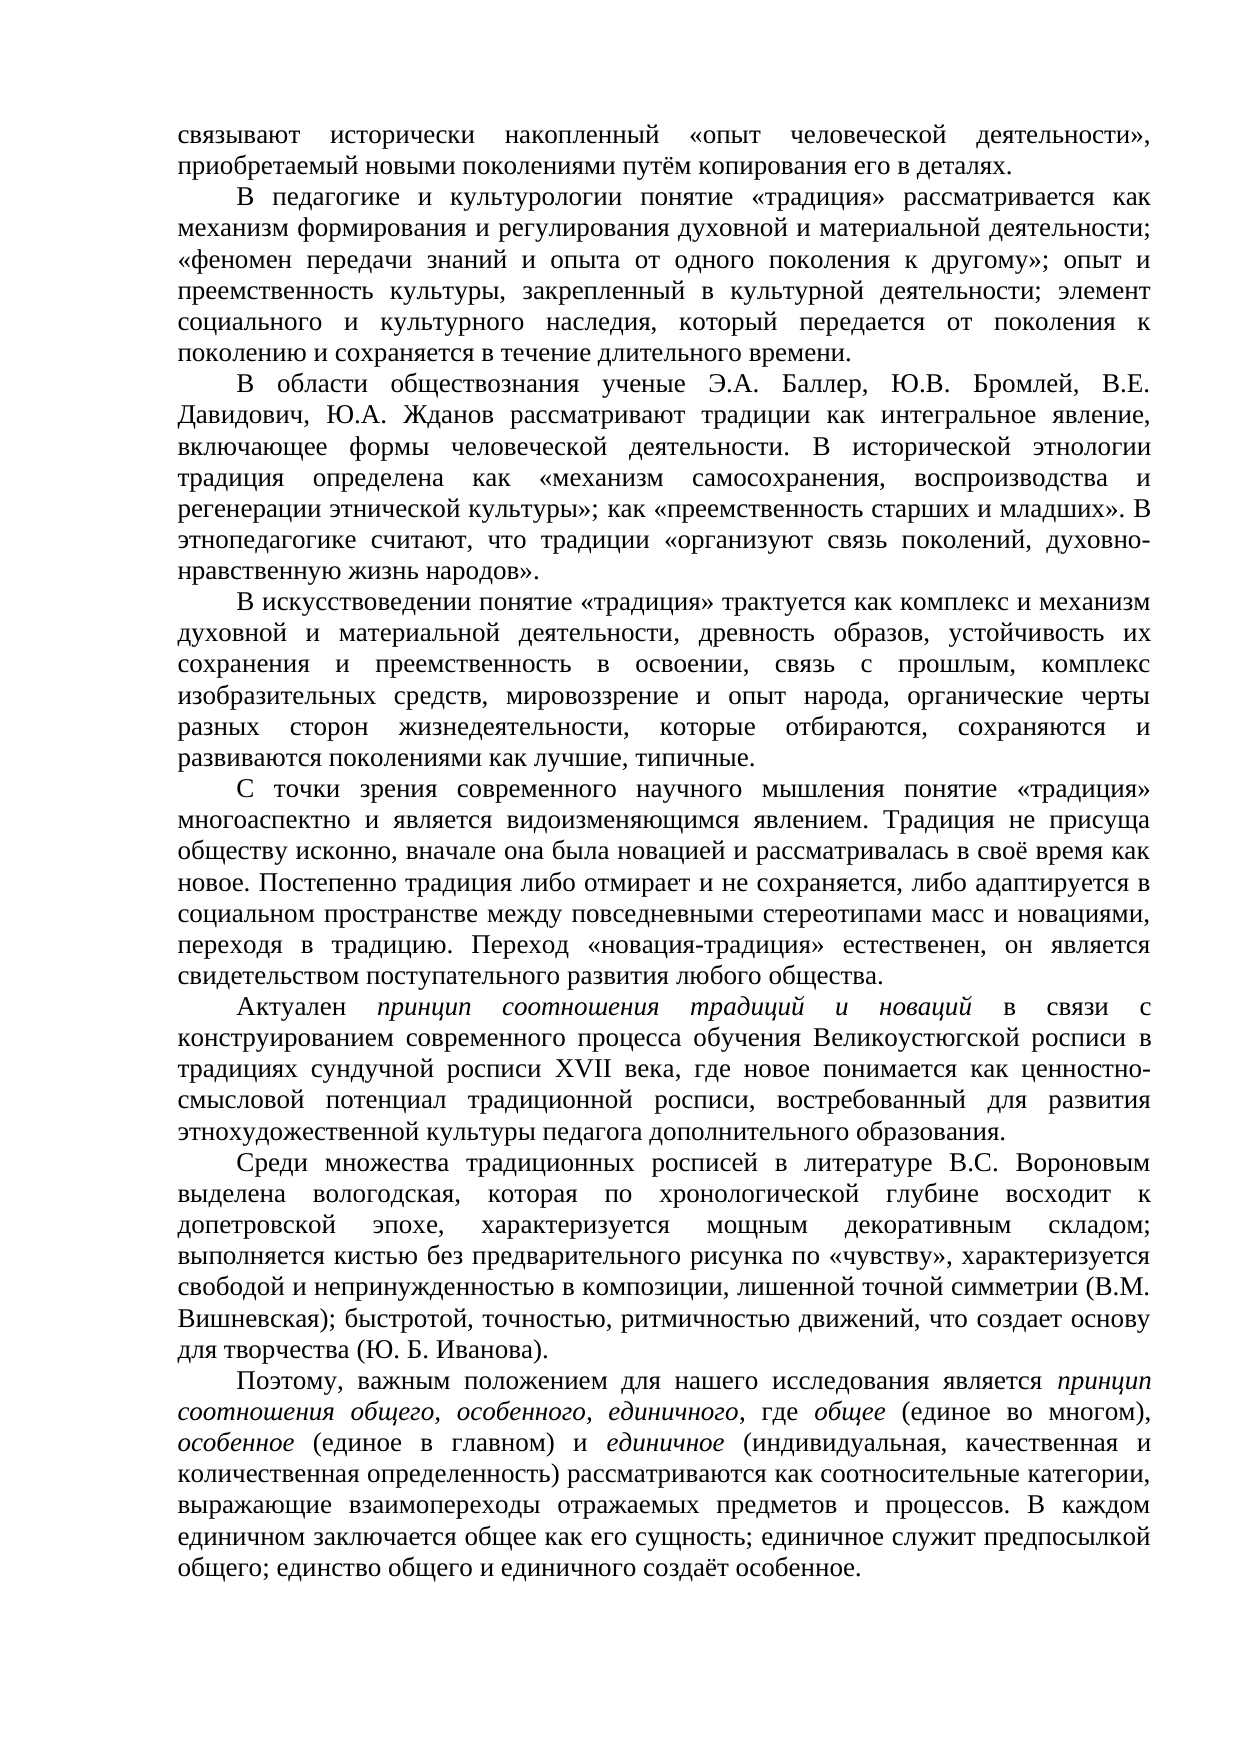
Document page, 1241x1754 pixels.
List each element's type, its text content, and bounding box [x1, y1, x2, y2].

text В педагогике и культурологии понятие «традиция» рассматривается как механизм формирования и регулирования духовной и материальной деятельности; «феномен передачи знаний и опыта от одного поколения к другому»; опыт и преемственность культуры, закрепленный в культурной деятельности; элемент социального и культурного наследия, который передается от поколения к поколению и сохраняется в течение длительного времени. [177, 180, 1152, 367]
text С точки зрения современного научного мышления понятие «традиция» многоаспектно и является видоизменяющимся явлением. Традиция не присуща обществу исконно, вначале она была новацией и рассматривалась в своё время как новое. Постепенно традиция либо отмирает и не сохраняется, либо адаптируется в социальном пространстве между повседневными стереотипами масс и новациями, переходя в традицию. Переход «новация-традиция» естественен, он является свидетельством поступательного развития любого общества. [177, 772, 1152, 990]
text Поэтому, важным положением для нашего исследования является принцип соотношения общего, особенного, единичного, где общее (единое во многом), особенное (единое в главном) и единичное (индивидуальная, качественная и количественная определенность) рассматриваются как соотносительные категории, выражающие взаимопереходы отражаемых предметов и процессов. В каждом единичном заключается общее как его сущность; единичное служит предпосылкой общего; единство общего и единичного создаёт особенное. [177, 1364, 1152, 1582]
text Среди множества традиционных росписей в литературе В.С. Вороновым выделена вологодская, которая по хронологической глубине восходит к допетровской эпохе, характеризуется мощным декоративным складом; выполняется кистью без предварительного рисунка по «чувству», характеризуется свободой и непринужденностью в композиции, лишенной точной симметрии (В.М. Вишневская); быстротой, точностью, ритмичностью движений, что создает основу для творчества (Ю. Б. Иванова). [177, 1146, 1152, 1364]
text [177, 118, 1152, 180]
text Актуален принцип соотношения традиций и новаций в связи с конструированием современного процесса обучения Великоустюгской росписи в традициях сундучной росписи XVII века, где новое понимается как ценностно-смысловой потенциал традиционной росписи, востребованный для развития этнохудожественной культуры педагога дополнительного образования. [177, 990, 1152, 1146]
text В искусствоведении понятие «традиция» трактуется как комплекс и механизм духовной и материальной деятельности, древность образов, устойчивость их сохранения и преемственность в освоении, связь с прошлым, комплекс изобразительных средств, мировоззрение и опыт народа, органические черты разных сторон жизнедеятельности, которые отбираются, сохраняются и развиваются поколениями как лучшие, типичные. [177, 585, 1152, 772]
text В области обществознания ученые Э.А. Баллер, Ю.В. Бромлей, В.Е. Давидович, Ю.А. Жданов рассматривают традиции как интегральное явление, включающее формы человеческой деятельности. В исторической этнологии традиция определена как «механизм самосохранения, воспроизводства и регенерации этнической культуры»; как «преемственность старших и младших». В этнопедагогике считают, что традиции «организуют связь поколений, духовно-нравственную жизнь народов». [177, 367, 1152, 585]
